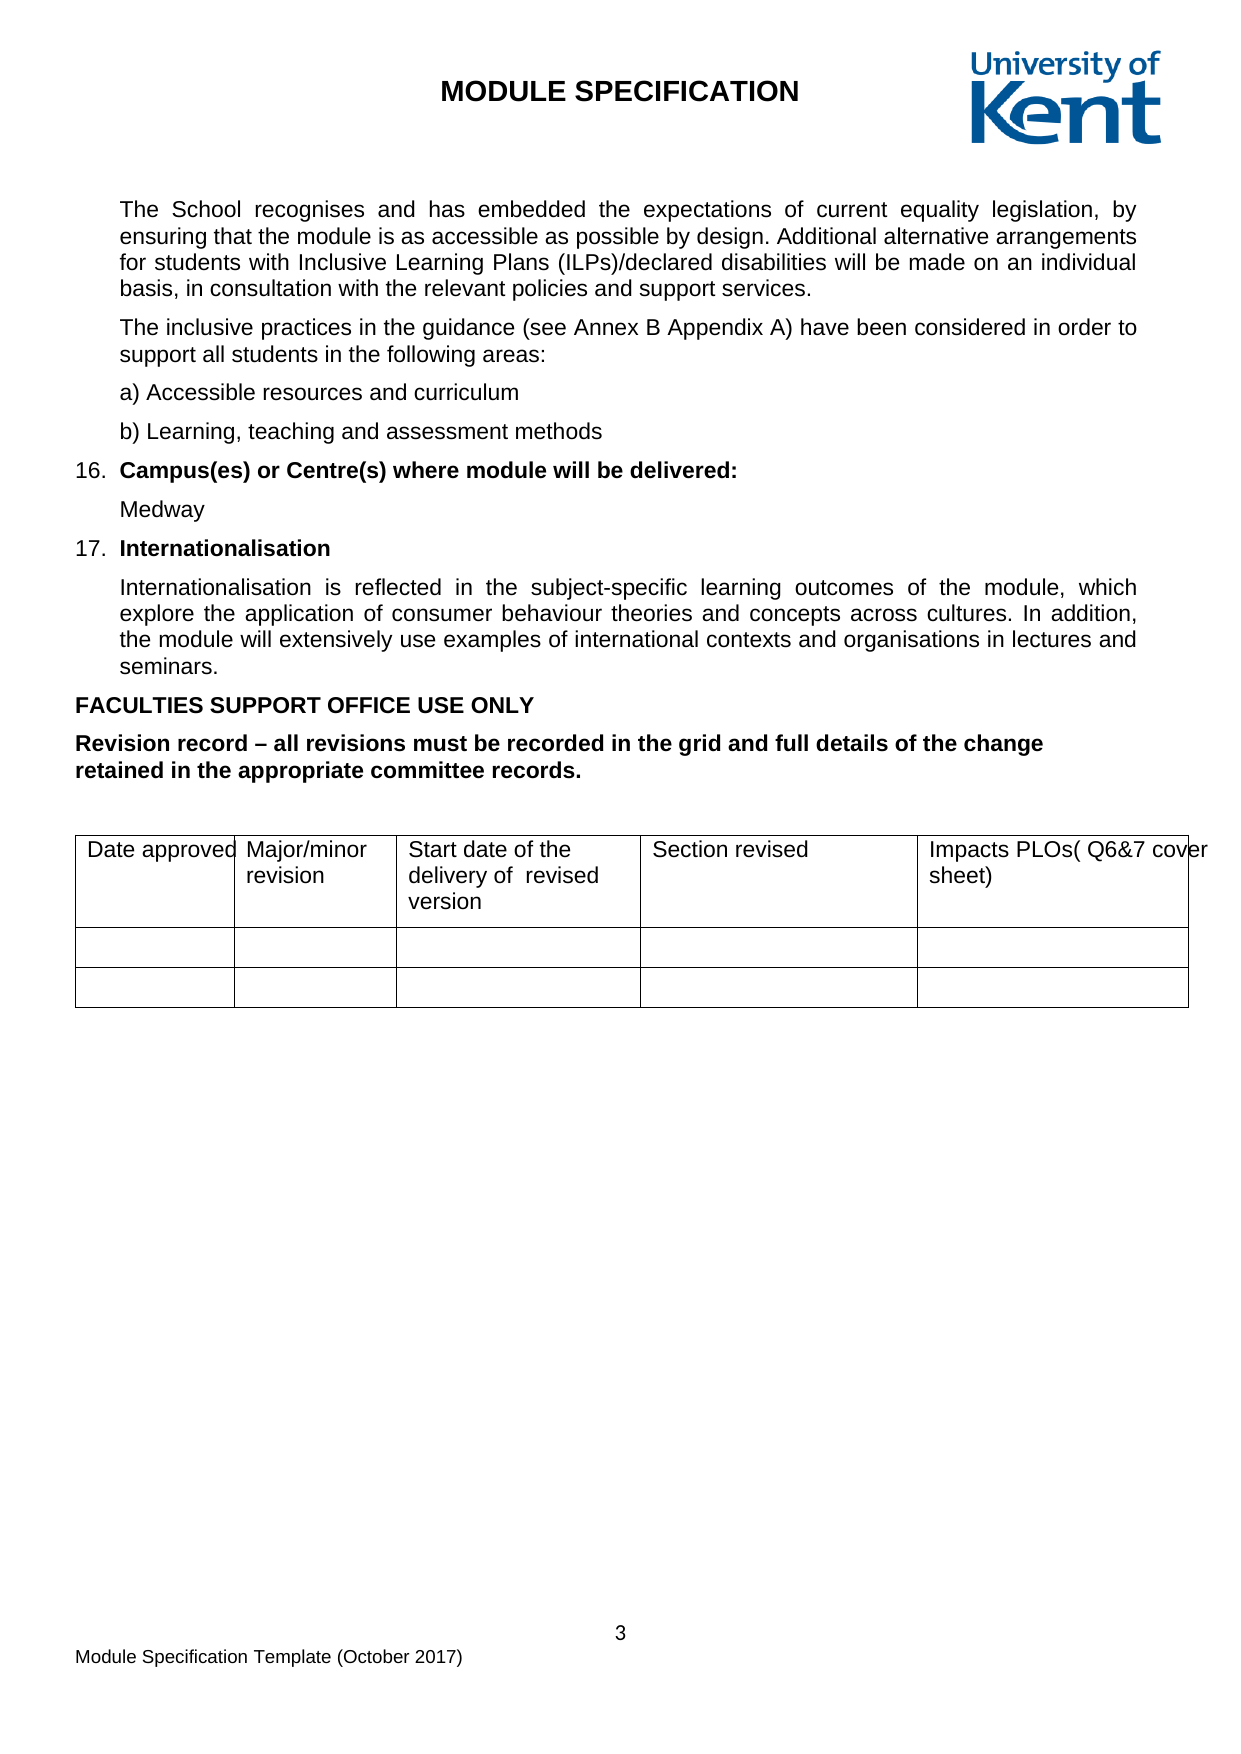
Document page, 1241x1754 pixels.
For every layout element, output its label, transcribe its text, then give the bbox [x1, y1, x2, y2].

table_cell [918, 928, 1188, 967]
picture [970, 48, 1163, 145]
table_header Impacts PLOs( Q6&7 cover sheet) [918, 836, 1188, 927]
text FACULTIES SUPPORT OFFICE USE ONLY [75, 692, 1138, 718]
text The inclusive practices in the guidance (see Annex B Appendix A) have been considered in order to support all students in the following areas: [119, 314, 1138, 367]
table_cell [641, 968, 917, 1007]
text The School recognises and has embedded the expectations of current equality legislation, by ensuring that the module is as accessible as possible by design. Additional alternative arrangements for students with Inclusive Learning Plans (ILPs)/declared disabilities will be made on an individual basis, in consultation with the relevant policies and support services. [119, 196, 1138, 302]
table_cell [76, 928, 234, 967]
table_cell [397, 968, 640, 1007]
text Internationalisation is reflected in the subject-specific learning outcomes of the module, which explore the application of consumer behaviour theories and concepts across cultures. In addition, the module will extensively use examples of international contexts and organisations in lectures and seminars. [119, 574, 1138, 679]
text b) Learning, teaching and assessment methods [119, 418, 1138, 444]
table_cell [76, 968, 234, 1007]
text Revision record – all revisions must be recorded in the grid and full details of the change retained in the appropriate committee records. [75, 730, 1138, 783]
table_header Date approved [76, 836, 234, 927]
text a) Accessible resources and curriculum [119, 379, 1138, 406]
table_header Major/minor revision [235, 836, 396, 927]
list Internationalisation [75, 535, 1138, 561]
text Medway [119, 496, 1138, 522]
table_cell [235, 968, 396, 1007]
table_cell [918, 968, 1188, 1007]
table_cell [641, 928, 917, 967]
table_cell [235, 928, 396, 967]
table_header Section revised [641, 836, 917, 927]
list Campus(es) or Centre(s) where module will be delivered: [75, 457, 1138, 483]
table_cell [397, 928, 640, 967]
table_header Start date of the delivery of revised version [397, 836, 640, 927]
